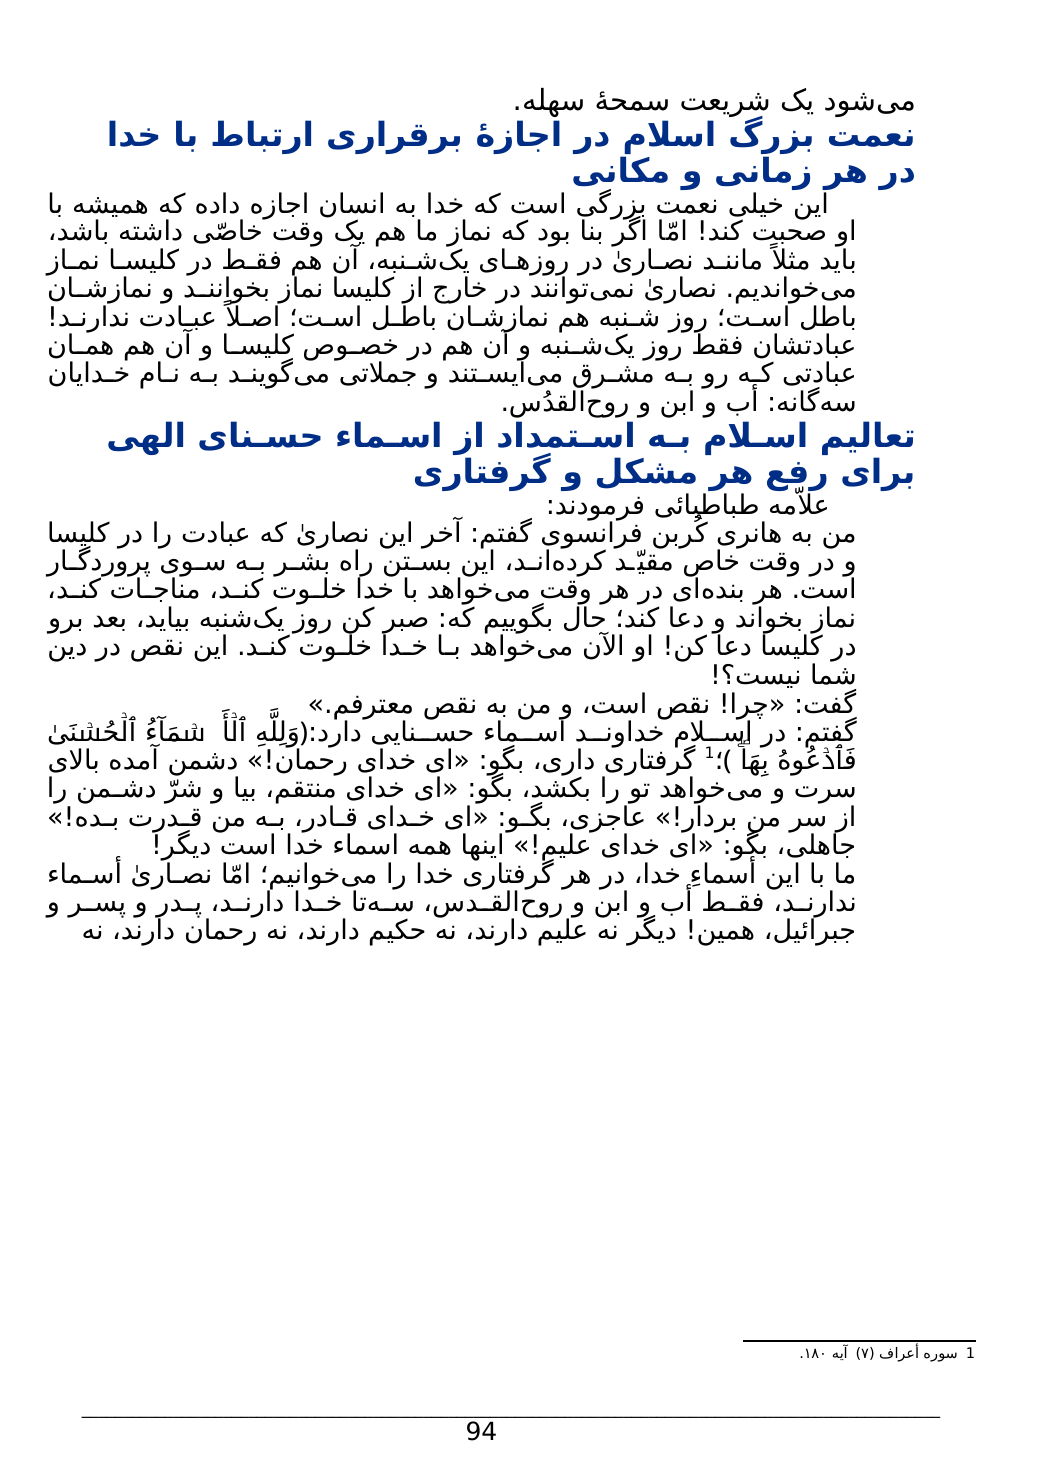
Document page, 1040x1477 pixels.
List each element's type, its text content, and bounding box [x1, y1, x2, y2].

text گفت: «چرا! نقص است، و من به نقص معترفم.» [47, 691, 857, 719]
text ما با این أسماءِ خدا، در هر گرفتاری خدا را می‌خوانیم؛ امّا نصاریٰ أسماء ندارند، فقط أب و ابن و روح‌القدس، سه‌تا خدا دارند، پدر و پسر و جبرائیل، همین! دیگر نه علیم دارند، نه حکیم دارند، نه رحمان دارند، نه [47, 861, 857, 946]
subtitle تعالیم اسلام به استمداد از اسماء حسنای الهی برای رفع هر مشکل و گرفتاری [106, 418, 916, 492]
text گفتم: در اسلام خداوند اسماء حسنایی دارد:﴿وَلِلَّهِ ٱلۡأَسۡمَآءُ ٱلۡحُسۡنَىٰ فَٱدۡعُوهُ بِهَاۖ ﴾؛ گرفتاری داری، بگو: «ای خدای رحمان!» دشمن آمده بالای سرت و می‌خواهد تو را بکشد، بگو: «ای خدای منتقم، بیا و شرّ دشمن را از سر من بردار!» عاجزی، بگو: «ای خدای قادر، به من قدرت بده!» جاهلی، بگو: «ای خدای علیم!» اینها همه اسماء خدا است دیگر! [47, 719, 857, 861]
subtitle نعمت بزرگ اسلام در اجازۀ برقراری ارتباط با خدا در هر زمانی و مکانی [106, 117, 916, 190]
text من به هانری کُربن فرانسوی گفتم: آخر این نصاریٰ که عبادت را در کلیسا و در وقت خاص مقیّد کرده‌اند، این بستن راه بشر به سوی پروردگار است. هر بنده‌ای در هر وقت می‌‌خواهد با خدا خلوت کند، مناجات کند، نماز بخواند و دعا کند؛ حال بگوییم که: صبر کن روز یک‌شنبه بیاید، بعد برو در کلیسا دعا کن! او الآن می‌خواهد با خدا خلوت کند. این نقص در دین شما نیست؟! [47, 520, 857, 691]
text این خیلی نعمت بزرگی است که خدا به انسان اجازه داده که همیشه با او صحبت کند! امّا اگر بنا بود که نماز ما هم یک وقت خاصّی داشته باشد، باید مثلاً مانند نصاریٰ در روزهای یک‌شنبه، آن هم فقط در کلیسا نماز می‌خواندیم. نصاریٰ نمی‌توانند در خارج از کلیسا نماز بخوانند و نمازشان باطل است؛ روز شنبه هم نمازشان باطل است؛ اصلاً عبادت ندارند! عبادتشان فقط روز یک‌شنبه و آن هم در خصوص کلیسا و آن هم همان عبادتی که رو به مشرق می‌ایستند و جملاتی می‌گویند به نام خدایان سه‌گانه: أب و ابن و روح‌القدُس. [47, 190, 857, 418]
text علاّمه طباطبائی فرمودند: [47, 492, 857, 520]
text می‌شود یک شریعت سمحۀ سهله. [47, 84, 975, 117]
